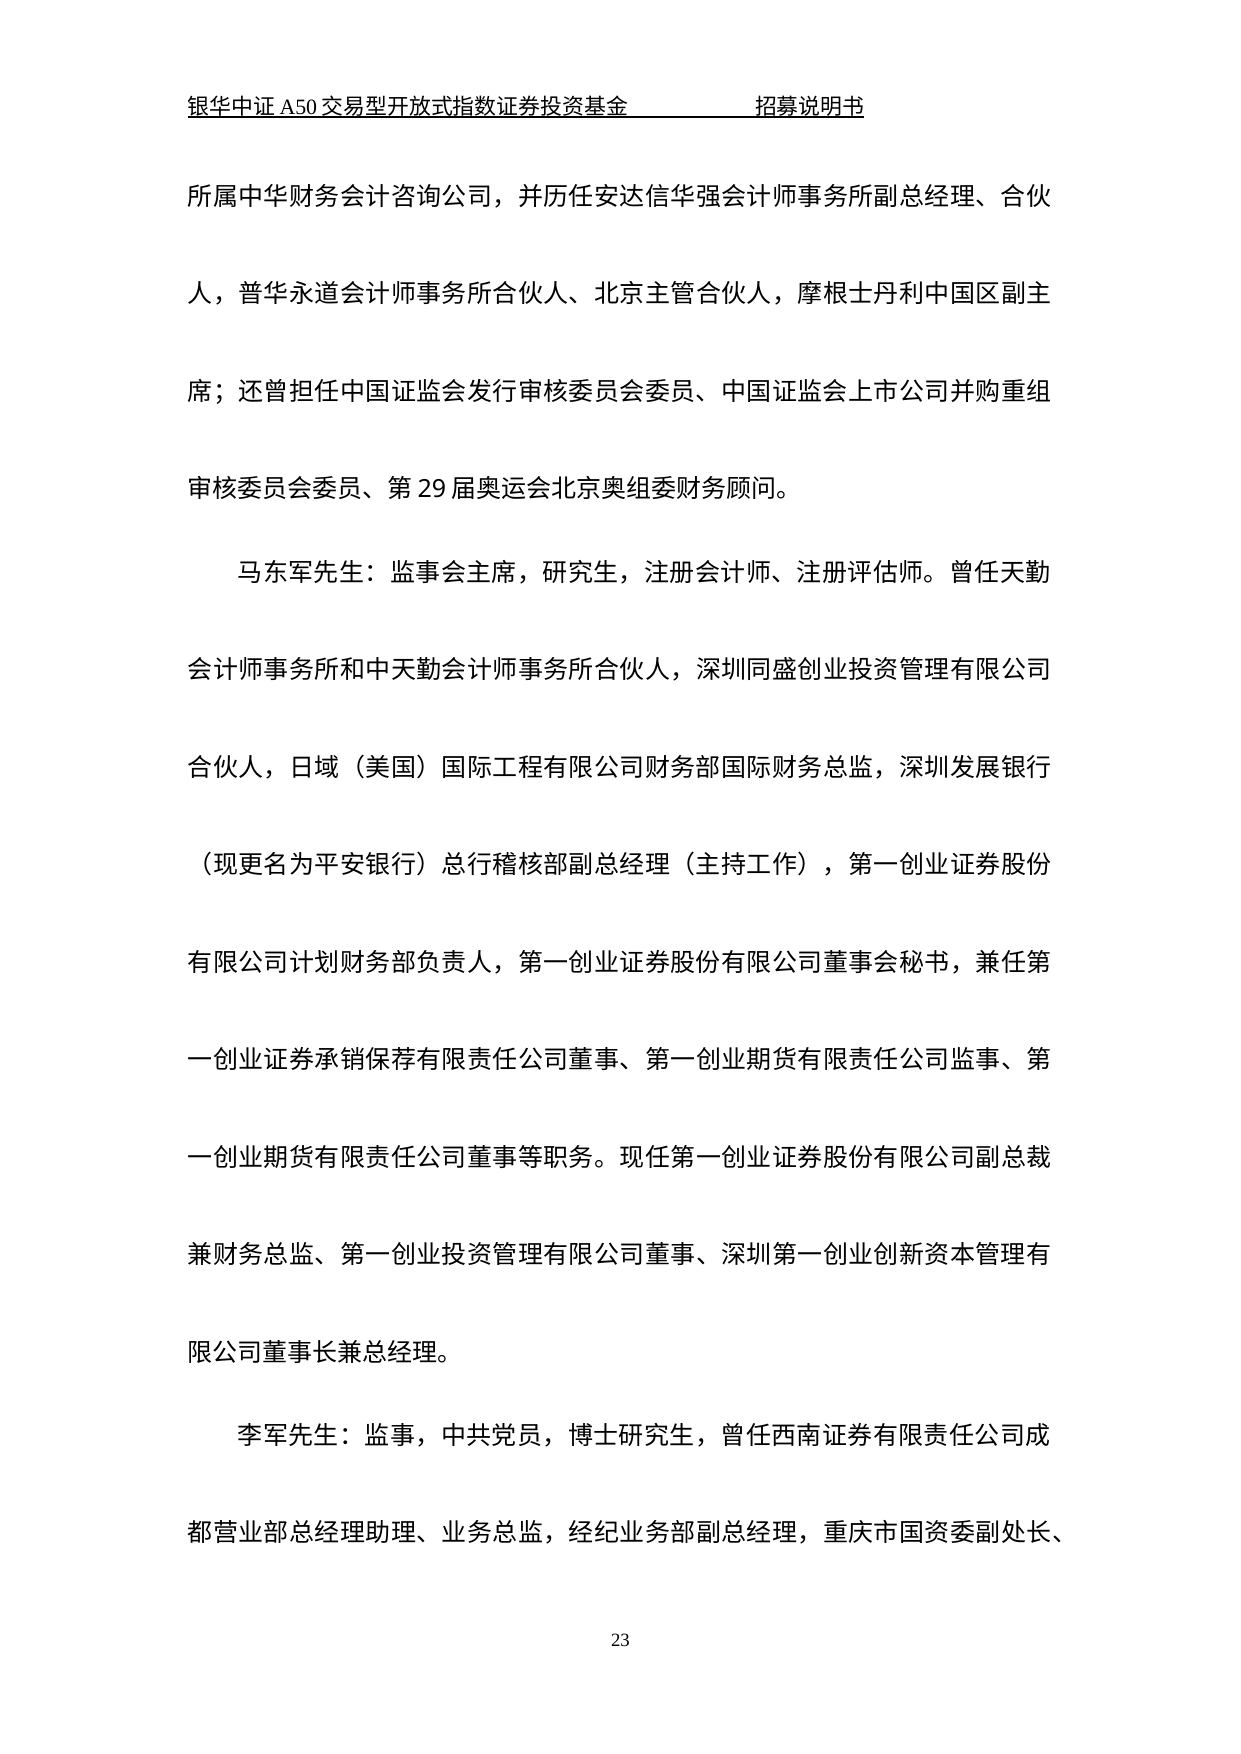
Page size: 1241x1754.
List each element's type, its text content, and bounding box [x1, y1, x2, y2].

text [187, 162, 1053, 519]
text 马东军先生：监事会主席，研究生，注册会计师、注册评估师。曾任天勤会计师事务所和中天勤会计师事务所合伙人，深圳同盛创业投资管理有限公司合伙人，日域（美国）国际工程有限公司财务部国际财务总监，深圳发展银行（现更名为平安银行）总行稽核部副总经理（主持工作），第一创业证券股份有限公司计划财务部负责人，第一创业证券股份有限公司董事会秘书，兼任第一创业证券承销保荐有限责任公司董事、第一创业期货有限责任公司监事、第一创业期货有限责任公司董事等职务。现任第一创业证券股份有限公司副总裁兼财务总监、第一创业投资管理有限公司董事、深圳第一创业创新资本管理有限公司董事长兼总经理。 [187, 538, 1053, 1383]
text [187, 1401, 1053, 1563]
